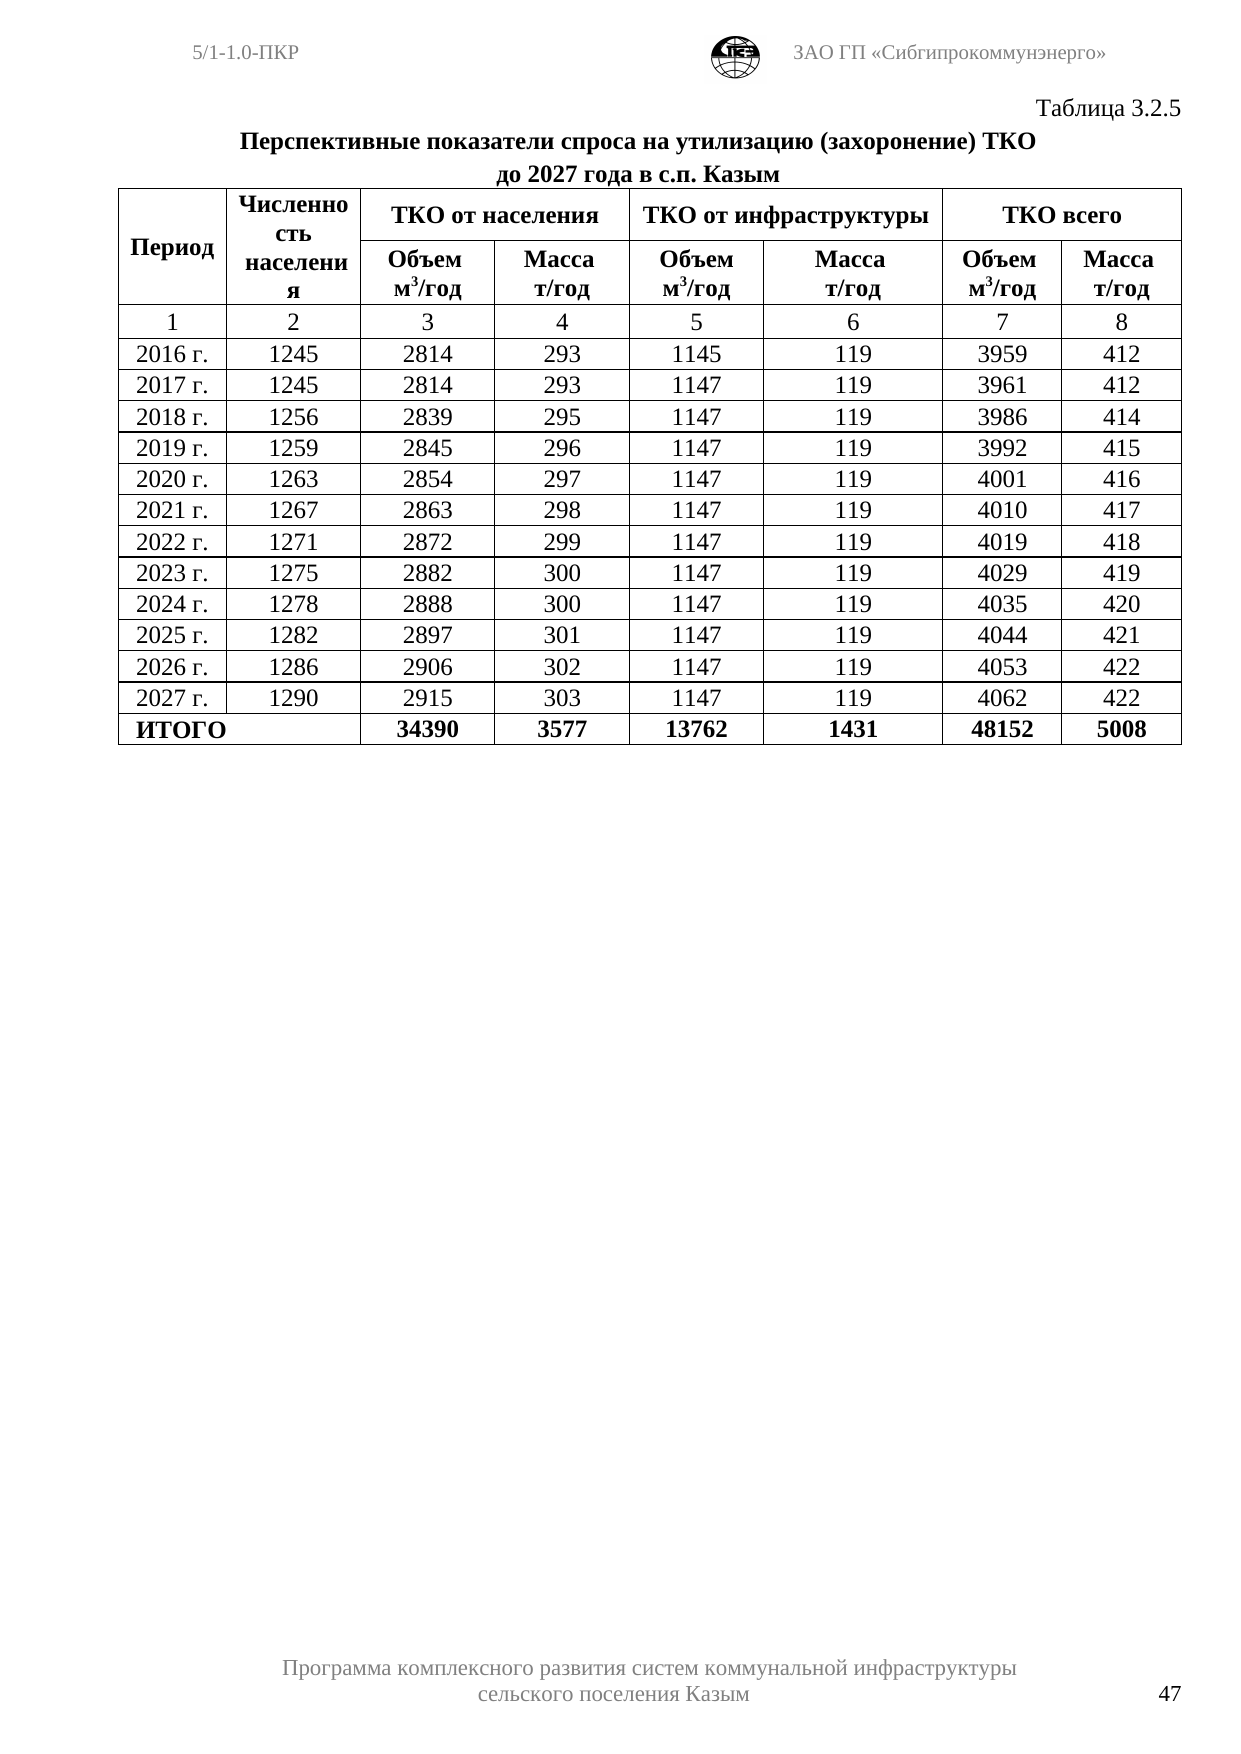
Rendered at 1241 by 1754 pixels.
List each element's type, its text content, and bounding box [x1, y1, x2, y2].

table_cell ИТОГО [119, 714, 360, 744]
table_cell 1145 [630, 339, 763, 369]
table_cell 297 [495, 464, 629, 494]
table_cell 3 [361, 305, 494, 338]
table_cell 301 [495, 620, 629, 650]
table_cell 1245 [227, 370, 360, 400]
table_header Период [119, 189, 226, 304]
table_cell 2027 г. [119, 683, 226, 713]
table_cell 2023 г. [119, 558, 226, 588]
table_cell 300 [495, 558, 629, 588]
table_cell 1147 [630, 495, 763, 525]
table_cell 2854 [361, 464, 494, 494]
table_cell 422 [1062, 651, 1181, 681]
table_cell Масса т/год [764, 241, 942, 304]
table_cell 420 [1062, 589, 1181, 619]
table_cell 293 [495, 370, 629, 400]
table_cell 119 [764, 683, 942, 713]
table_cell 6 [764, 305, 942, 338]
table_cell Масса т/год [495, 241, 629, 304]
table_cell 8 [1062, 305, 1181, 338]
table_cell 2888 [361, 589, 494, 619]
table_cell 119 [764, 558, 942, 588]
table_cell 2024 г. [119, 589, 226, 619]
table_cell 4053 [943, 651, 1061, 681]
table_cell 2845 [361, 433, 494, 463]
table_cell 1147 [630, 464, 763, 494]
table_cell 4044 [943, 620, 1061, 650]
table_cell 303 [495, 683, 629, 713]
text до 2027 года в с.п. Казым [118, 159, 1158, 188]
table_cell 2915 [361, 683, 494, 713]
table_cell 298 [495, 495, 629, 525]
text Таблица 3.2.5 [118, 93, 1181, 122]
table_cell 1282 [227, 620, 360, 650]
table_cell 418 [1062, 526, 1181, 556]
table_cell 1147 [630, 370, 763, 400]
table_cell 119 [764, 339, 942, 369]
table_cell 412 [1062, 339, 1181, 369]
table_cell 2025 г. [119, 620, 226, 650]
table_cell Объем м3/год [361, 241, 494, 304]
table_cell 4035 [943, 589, 1061, 619]
table_cell 2022 г. [119, 526, 226, 556]
table_cell 2839 [361, 401, 494, 431]
table_cell 4 [495, 305, 629, 338]
table_cell 2020 г. [119, 464, 226, 494]
table_cell 1147 [630, 558, 763, 588]
table_cell 2018 г. [119, 401, 226, 431]
table_cell 4062 [943, 683, 1061, 713]
table_cell 417 [1062, 495, 1181, 525]
table_cell 2906 [361, 651, 494, 681]
table_cell 2882 [361, 558, 494, 588]
table_cell 1 [119, 305, 226, 338]
table_header Численность населения [227, 189, 360, 304]
table_cell 419 [1062, 558, 1181, 588]
table_cell 1147 [630, 433, 763, 463]
table_cell 422 [1062, 683, 1181, 713]
table_cell 295 [495, 401, 629, 431]
table_cell 2897 [361, 620, 494, 650]
table_cell 296 [495, 433, 629, 463]
table_cell 5008 [1062, 714, 1181, 744]
table_cell 1147 [630, 651, 763, 681]
table_cell 1256 [227, 401, 360, 431]
table_cell 119 [764, 495, 942, 525]
table_cell 2017 г. [119, 370, 226, 400]
table_cell 1263 [227, 464, 360, 494]
table_cell 119 [764, 589, 942, 619]
table_cell 1259 [227, 433, 360, 463]
table_cell 1147 [630, 401, 763, 431]
table_cell 300 [495, 589, 629, 619]
table_header ТКО всего [943, 189, 1181, 240]
table_cell 1271 [227, 526, 360, 556]
table_cell 119 [764, 620, 942, 650]
table_cell 13762 [630, 714, 763, 744]
table_cell 3961 [943, 370, 1061, 400]
table_cell 2019 г. [119, 433, 226, 463]
table_cell 1290 [227, 683, 360, 713]
table_cell 1147 [630, 526, 763, 556]
table_cell 2021 г. [119, 495, 226, 525]
table_cell 7 [943, 305, 1061, 338]
table_cell 4019 [943, 526, 1061, 556]
table_cell 415 [1062, 433, 1181, 463]
table_cell 3577 [495, 714, 629, 744]
table_cell 2026 г. [119, 651, 226, 681]
table_cell 2 [227, 305, 360, 338]
table_cell 34390 [361, 714, 494, 744]
table_header ТКО от населения [361, 189, 629, 240]
picture [704, 35, 767, 84]
table_cell 2814 [361, 370, 494, 400]
table_cell 302 [495, 651, 629, 681]
table_cell 119 [764, 370, 942, 400]
table_cell 4029 [943, 558, 1061, 588]
table_cell Масса т/год [1062, 241, 1181, 304]
table_cell 1286 [227, 651, 360, 681]
table_cell 48152 [943, 714, 1061, 744]
table_cell 412 [1062, 370, 1181, 400]
table_cell 2814 [361, 339, 494, 369]
table_cell 299 [495, 526, 629, 556]
table_cell 1431 [764, 714, 942, 744]
table_cell 3959 [943, 339, 1061, 369]
table_cell 5 [630, 305, 763, 338]
table_cell Объем м3/год [943, 241, 1061, 304]
table_cell 3986 [943, 401, 1061, 431]
table_cell 1147 [630, 683, 763, 713]
table_cell 293 [495, 339, 629, 369]
table_cell 1147 [630, 589, 763, 619]
table_cell 1275 [227, 558, 360, 588]
table_cell Объем м3/год [630, 241, 763, 304]
table_cell 1245 [227, 339, 360, 369]
table_cell 414 [1062, 401, 1181, 431]
table_cell 4001 [943, 464, 1061, 494]
table_cell 119 [764, 464, 942, 494]
table_header ТКО от инфраструктуры [630, 189, 942, 240]
table_cell 1267 [227, 495, 360, 525]
table_cell 2016 г. [119, 339, 226, 369]
text Перспективные показатели спроса на утилизацию (захоронение) ТКО [118, 126, 1158, 155]
table_cell 1278 [227, 589, 360, 619]
table_cell 3992 [943, 433, 1061, 463]
table_cell 119 [764, 433, 942, 463]
table_cell 2863 [361, 495, 494, 525]
table_cell 421 [1062, 620, 1181, 650]
table_cell 119 [764, 526, 942, 556]
table_cell 2872 [361, 526, 494, 556]
table_cell 416 [1062, 464, 1181, 494]
table_cell 119 [764, 401, 942, 431]
table_cell 119 [764, 651, 942, 681]
table_cell 1147 [630, 620, 763, 650]
table_cell 4010 [943, 495, 1061, 525]
